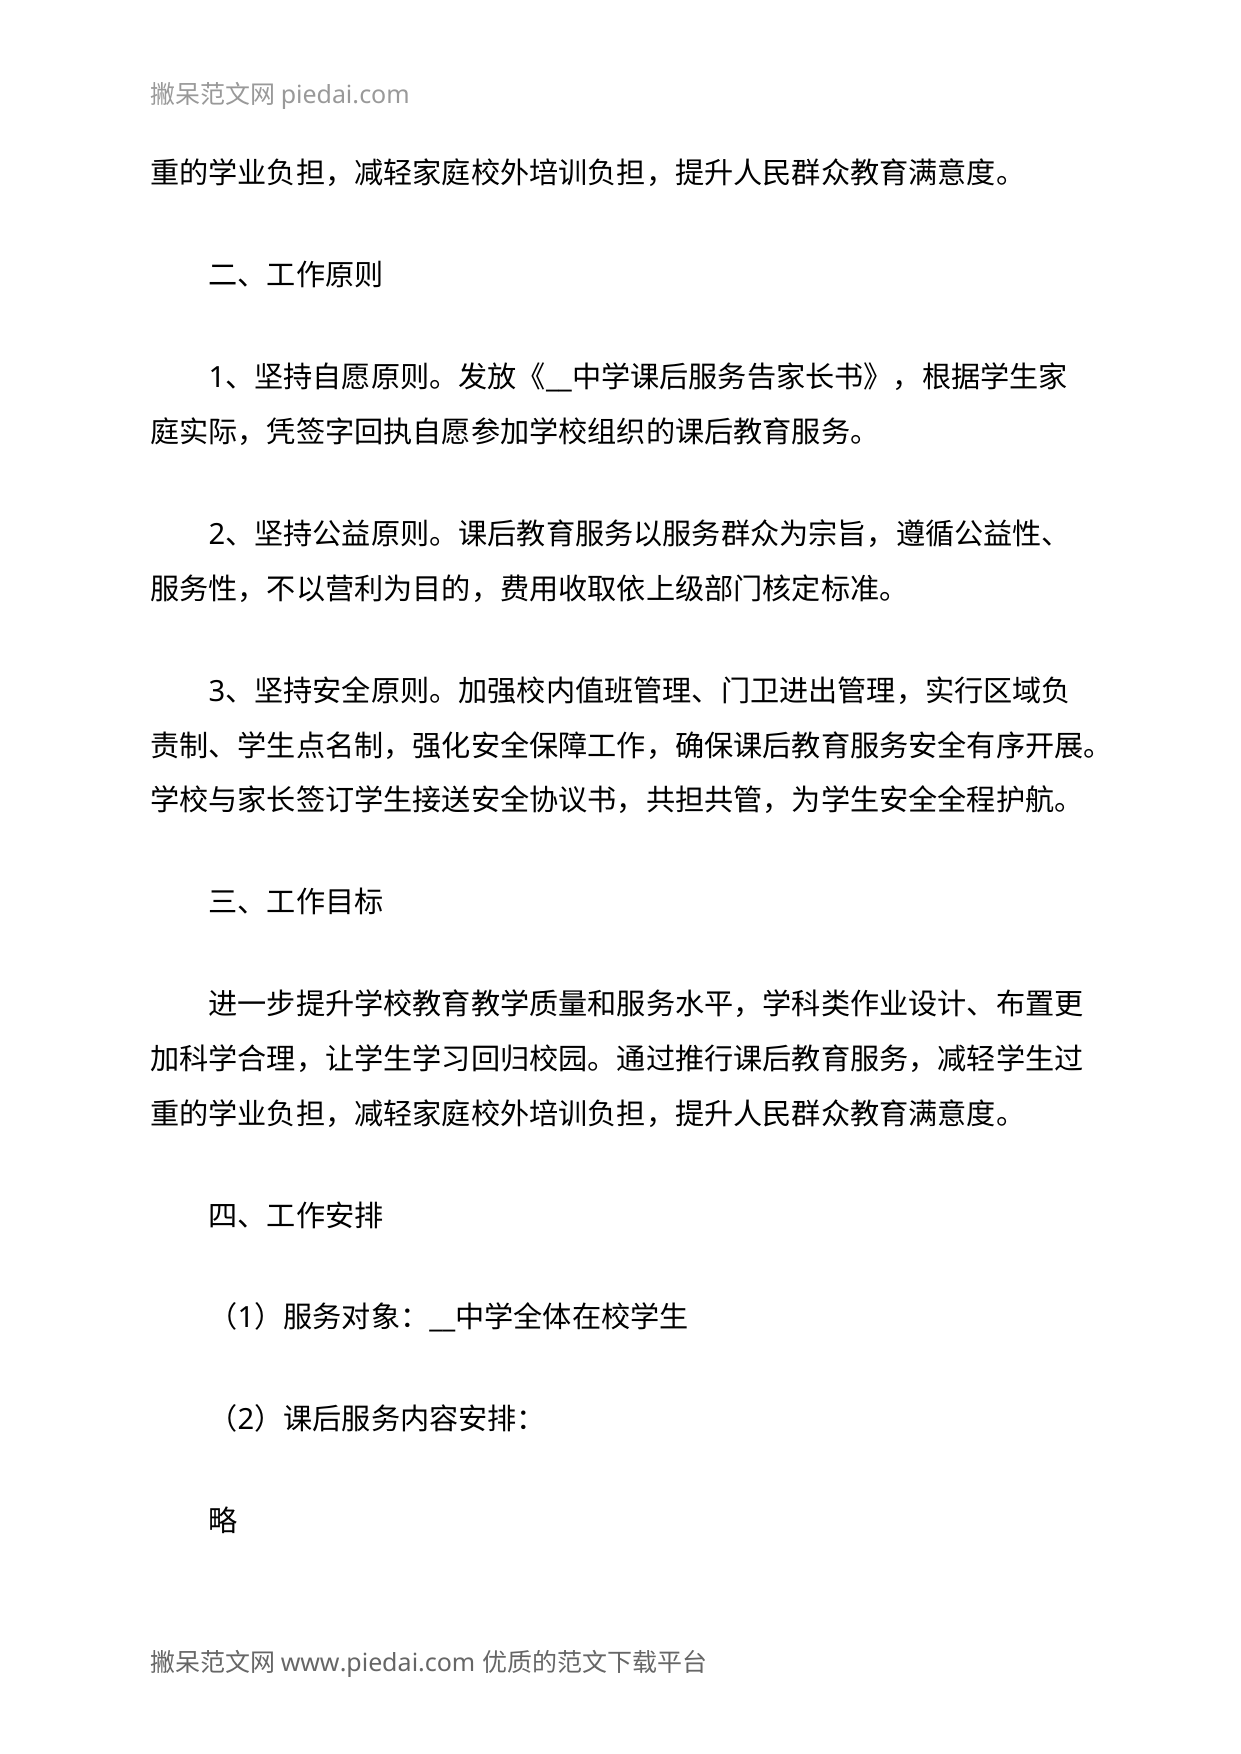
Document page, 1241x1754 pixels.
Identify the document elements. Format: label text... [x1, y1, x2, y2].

text 四、工作安排 [150, 1192, 1090, 1234]
text 3、坚持安全原则。加强校内值班管理、门卫进出管理，实行区域负责制、学生点名制，强化安全保障工作，确保课后教育服务安全有序开展。学校与家长签订学生接送安全协议书，共担共管，为学生安全全程护航。 [150, 667, 1090, 819]
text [150, 150, 1090, 192]
text 三、工作目标 [150, 879, 1090, 921]
text 1、坚持自愿原则。发放《__中学课后服务告家长书》，根据学生家庭实际，凭签字回执自愿参加学校组织的课后教育服务。 [150, 353, 1090, 451]
text 略 [150, 1498, 1090, 1540]
text （2）课后服务内容安排： [150, 1396, 1090, 1438]
text 二、工作原则 [150, 252, 1090, 294]
text 2、坚持公益原则。课后教育服务以服务群众为宗旨，遵循公益性、服务性，不以营利为目的，费用收取依上级部门核定标准。 [150, 510, 1090, 608]
text （1）服务对象：__中学全体在校学生 [150, 1294, 1090, 1336]
text 进一步提升学校教育教学质量和服务水平，学科类作业设计、布置更加科学合理，让学生学习回归校园。通过推行课后教育服务，减轻学生过重的学业负担，减轻家庭校外培训负担，提升人民群众教育满意度。 [150, 981, 1090, 1133]
